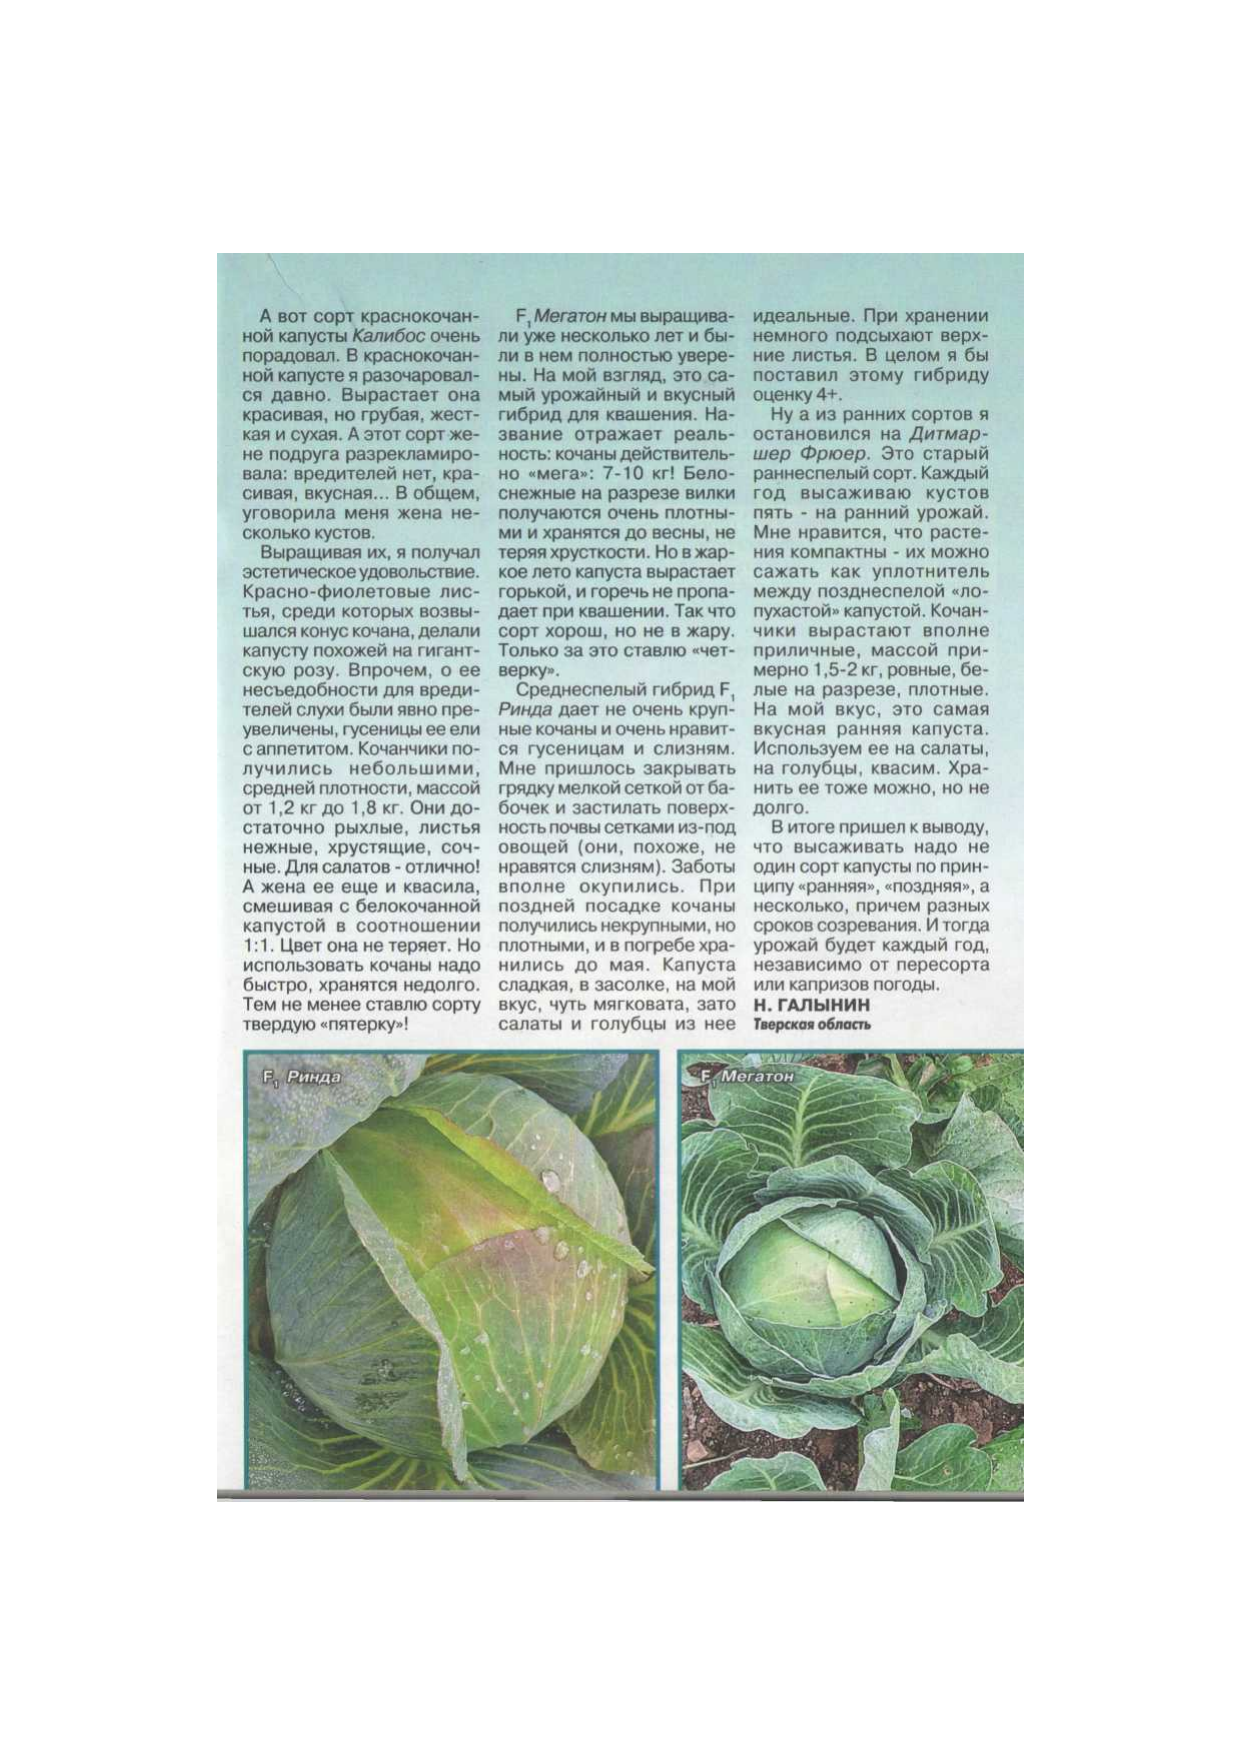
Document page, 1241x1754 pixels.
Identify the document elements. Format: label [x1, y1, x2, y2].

picture [217, 253, 1024, 1502]
